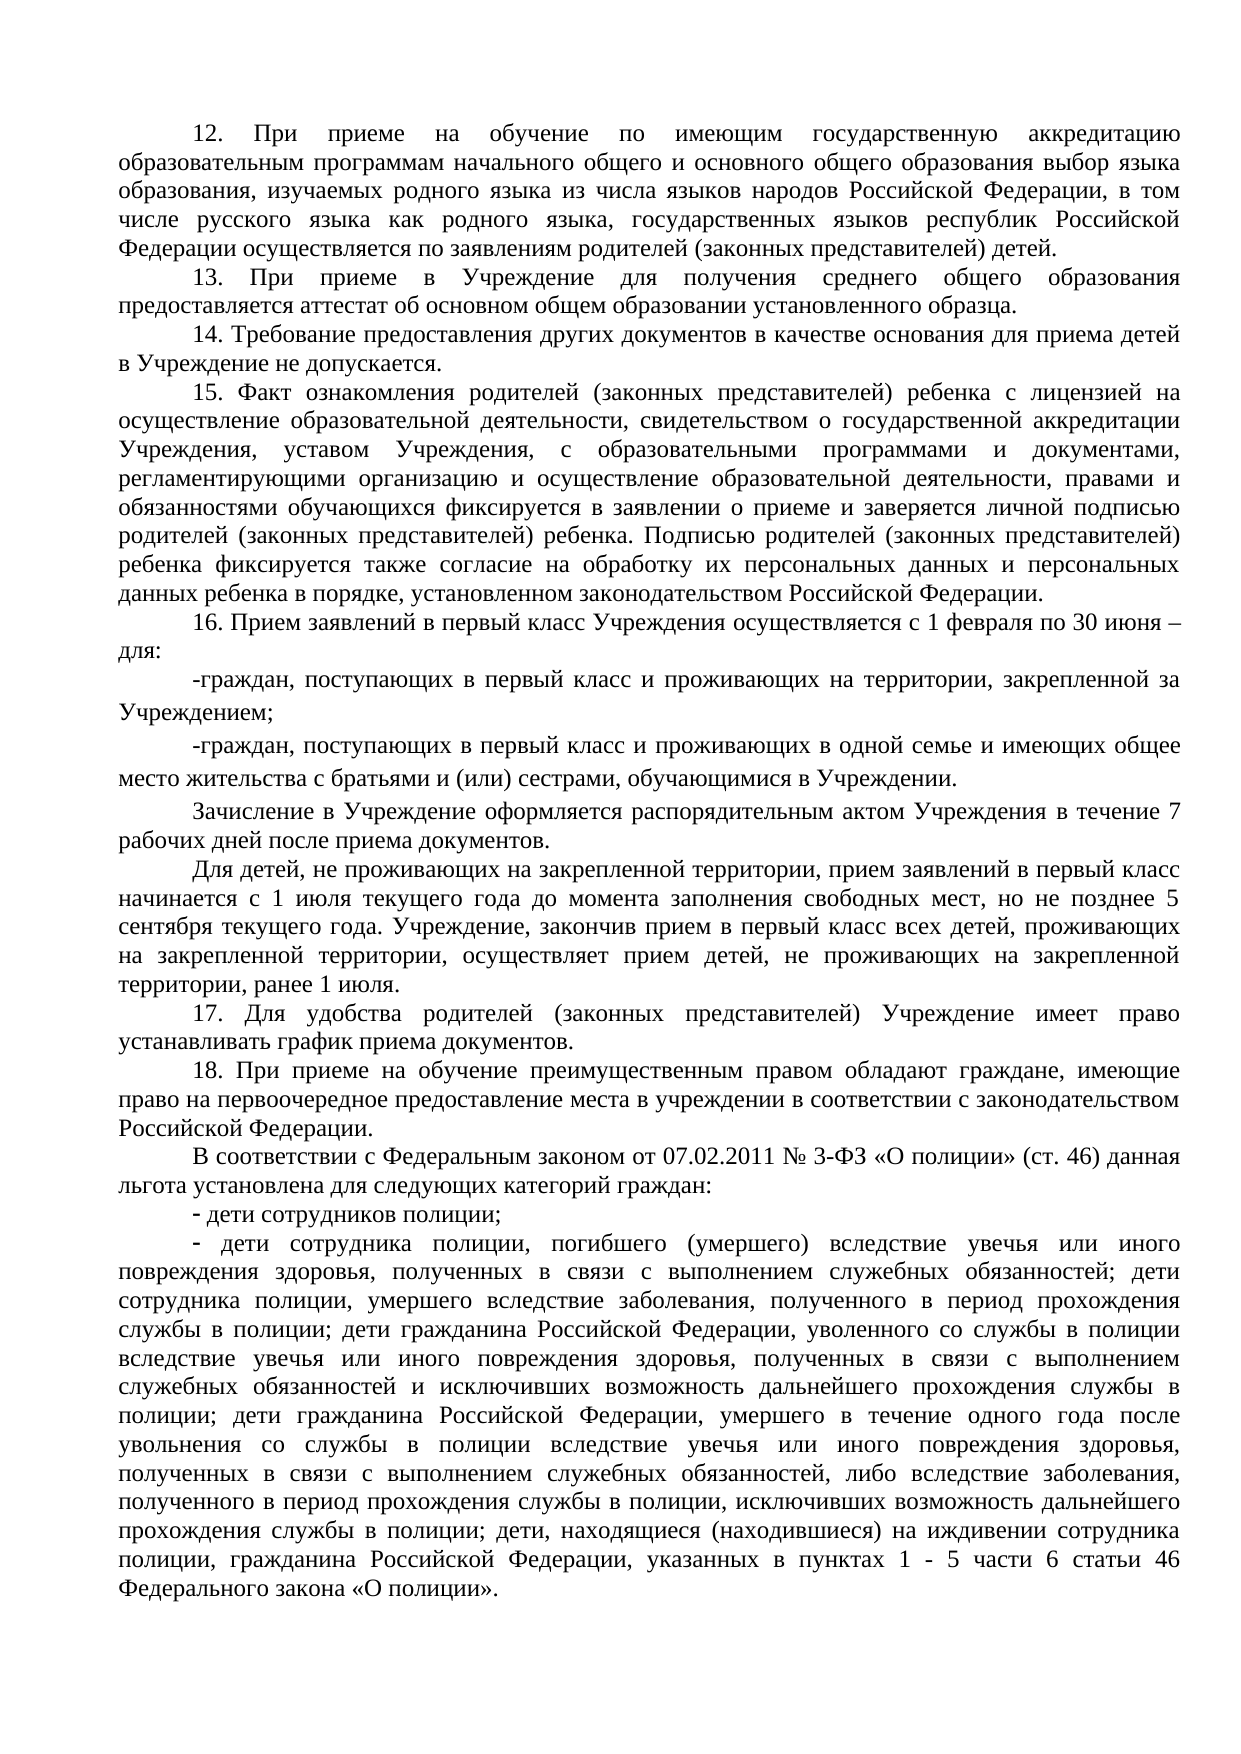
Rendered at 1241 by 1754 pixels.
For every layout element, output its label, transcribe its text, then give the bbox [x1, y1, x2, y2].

text -граждан, поступающих в первый класс и проживающих в одной семье и имеющих общее место жительства с братьями и (или) сестрами, обучающимися в Учреждении. [118, 730, 1181, 792]
text дети сотрудников полиции; [118, 1199, 1181, 1228]
list -граждан, поступающих в первый класс и проживающих на территории, закрепленной за Учреждением; [118, 664, 1181, 726]
text Зачисление в Учреждение оформляется распорядительным актом Учреждения в течение 7 рабочих дней после приема документов. [118, 796, 1181, 854]
text дети сотрудника полиции, погибшего (умершего) вследствие увечья или иного повреждения здоровья, полученных в связи с выполнением служебных обязанностей; дети сотрудника полиции, умершего вследствие заболевания, полученного в период прохождения службы в полиции; дети гражданина Российской Федерации, уволенного со службы в полиции вследствие увечья или иного повреждения здоровья, полученных в связи с выполнением служебных обязанностей и исключивших возможность дальнейшего прохождения службы в полиции; дети гражданина Российской Федерации, умершего в течение одного года после увольнения со службы в полиции вследствие увечья или иного повреждения здоровья, полученных в связи с выполнением служебных обязанностей, либо вследствие заболевания, полученного в период прохождения службы в полиции, исключивших возможность дальнейшего прохождения службы в полиции; дети, находящиеся (находившиеся) на иждивении сотрудника полиции, гражданина Российской Федерации, указанных в пунктах 1 - 5 части 6 статьи 46 Федерального закона «О полиции». [118, 1228, 1181, 1601]
text 15. Факт ознакомления родителей (законных представителей) ребенка с лицензией на осуществление образовательной деятельности, свидетельством о государственной аккредитации Учреждения, уставом Учреждения, с образовательными программами и документами, регламентирующими организацию и осуществление образовательной деятельности, правами и обязанностями обучающихся фиксируется в заявлении о приеме и заверяется личной подписью родителей (законных представителей) ребенка. Подписью родителей (законных представителей) ребенка фиксируется также согласие на обработку их персональных данных и персональных данных ребенка в порядке, установленном законодательством Российской Федерации. [118, 377, 1181, 607]
text 16. Прием заявлений в первый класс Учреждения осуществляется с 1 февраля по 30 июня – для: [118, 607, 1181, 664]
text 17. Для удобства родителей (законных представителей) Учреждение имеет право устанавливать график приема документов. [118, 998, 1181, 1055]
text 18. При приеме на обучение преимущественным правом обладают граждане, имеющие право на первоочередное предоставление места в учреждении в соответствии с законодательством Российской Федерации. [118, 1055, 1181, 1141]
text 14. Требование предоставления других документов в качестве основания для приема детей в Учреждение не допускается. [118, 319, 1181, 377]
text В соответствии с Федеральным законом от 07.02.2011 № 3-ФЗ «О полиции» (ст. 46) данная льгота установлена для следующих категорий граждан: [118, 1141, 1181, 1199]
text 13. При приеме в Учреждение для получения среднего общего образования предоставляется аттестат об основном общем образовании установленного образца. [118, 262, 1181, 319]
text Для детей, не проживающих на закрепленной территории, прием заявлений в первый класс начинается с 1 июля текущего года до момента заполнения свободных мест, но не позднее 5 сентября текущего года. Учреждение, закончив прием в первый класс всех детей, проживающих на закрепленной территории, осуществляет прием детей, не проживающих на закрепленной территории, ранее 1 июля. [118, 854, 1181, 998]
text 12. При приеме на обучение по имеющим государственную аккредитацию образовательным программам начального общего и основного общего образования выбор языка образования, изучаемых родного языка из числа языков народов Российской Федерации, в том числе русского языка как родного языка, государственных языков республик Российской Федерации осуществляется по заявлениям родителей (законных представителей) детей. [118, 118, 1181, 262]
